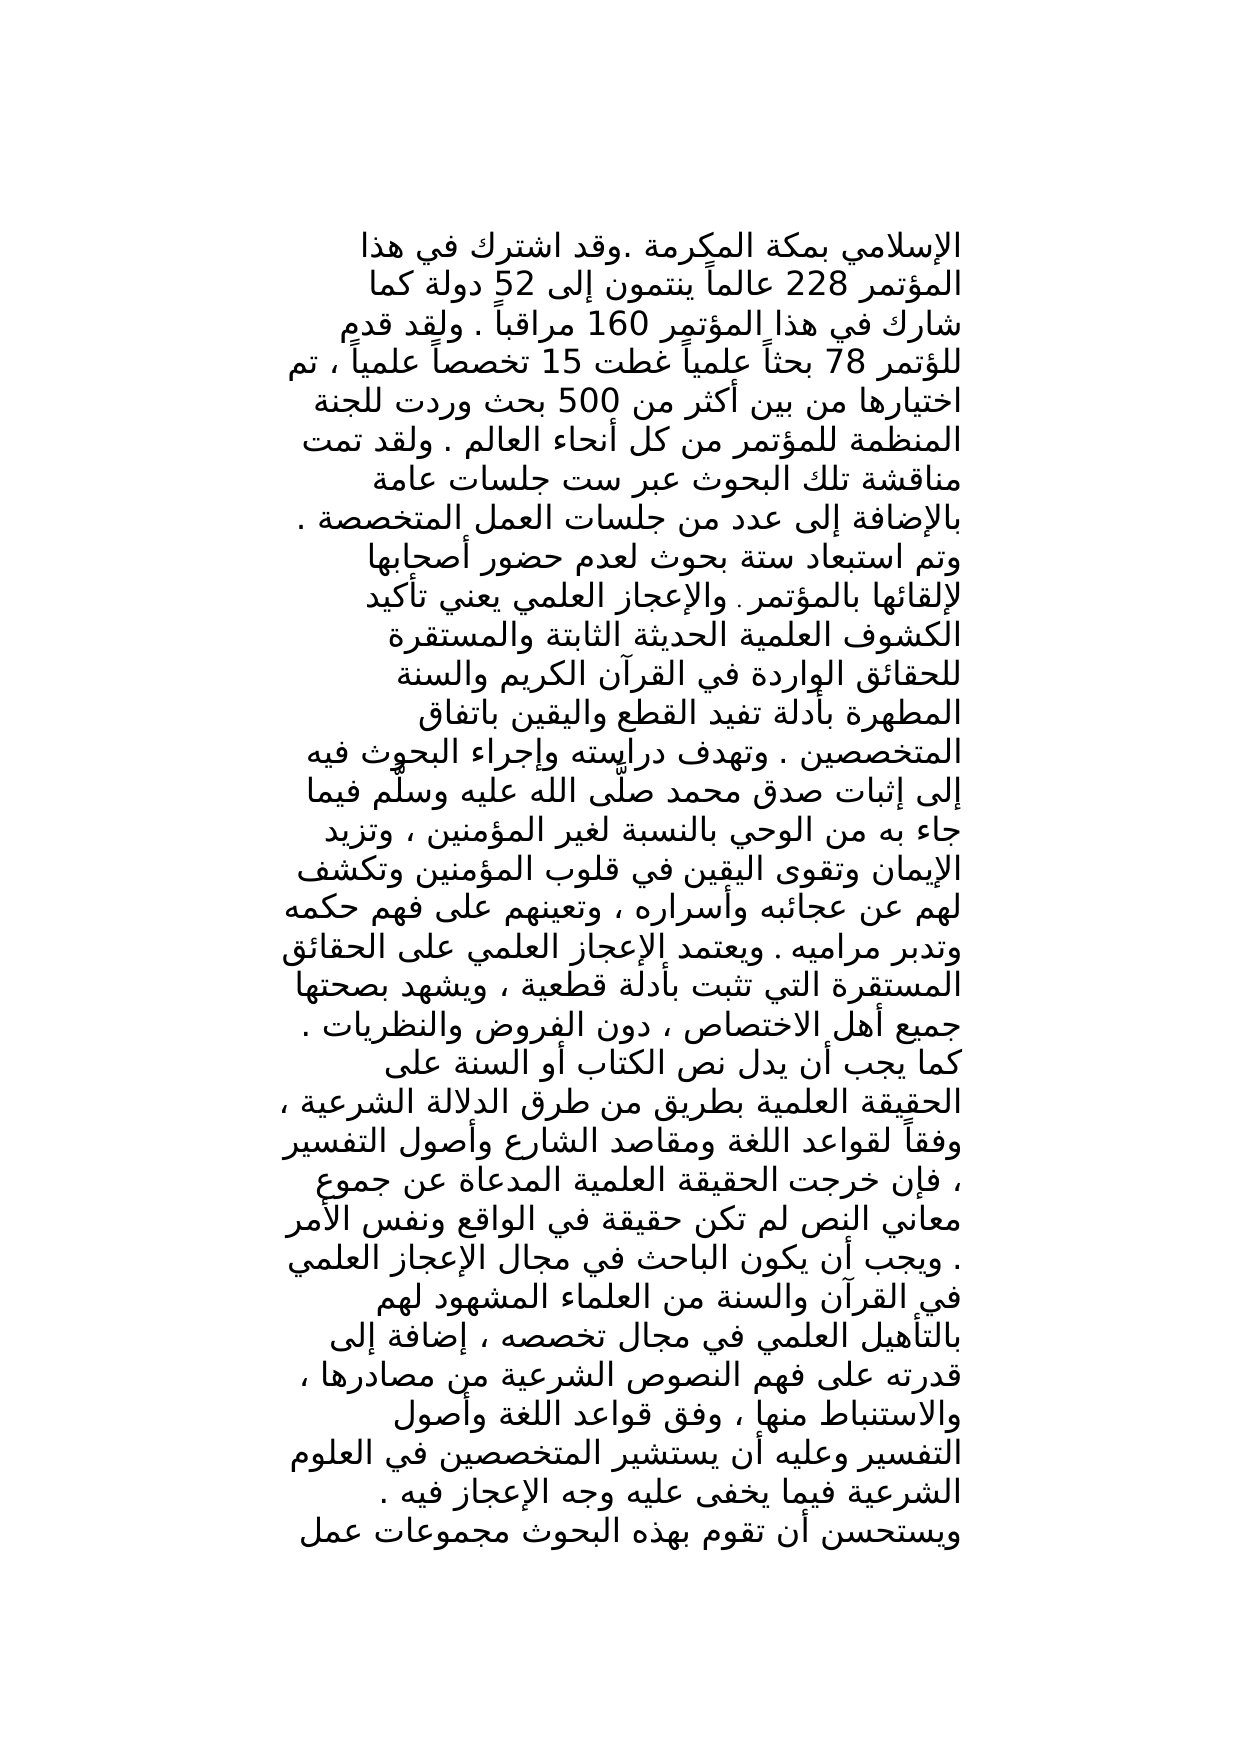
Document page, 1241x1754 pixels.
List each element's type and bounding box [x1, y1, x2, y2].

table_header [231, 150, 1009, 1597]
